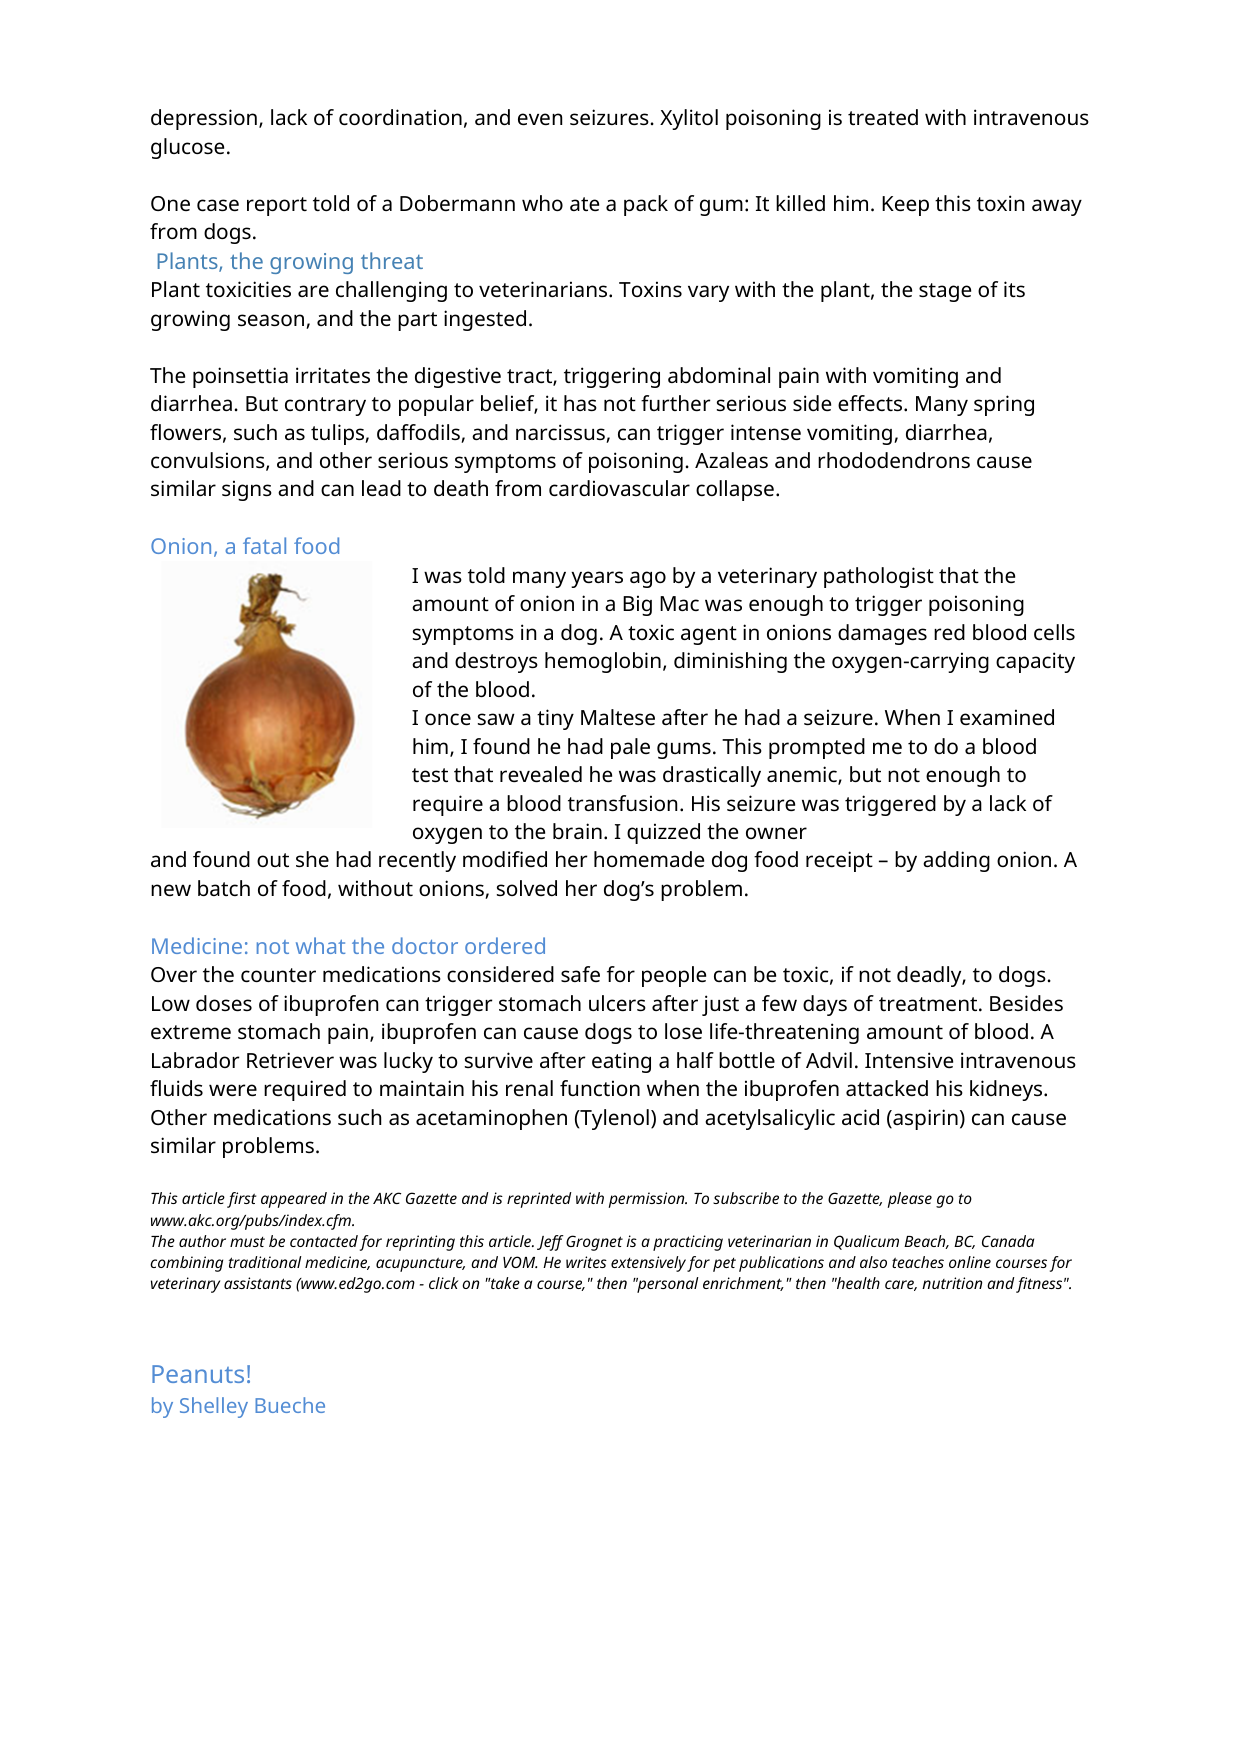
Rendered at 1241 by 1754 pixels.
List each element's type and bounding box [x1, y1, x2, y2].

picture [161, 561, 373, 828]
table_header [150, 104, 1090, 1419]
